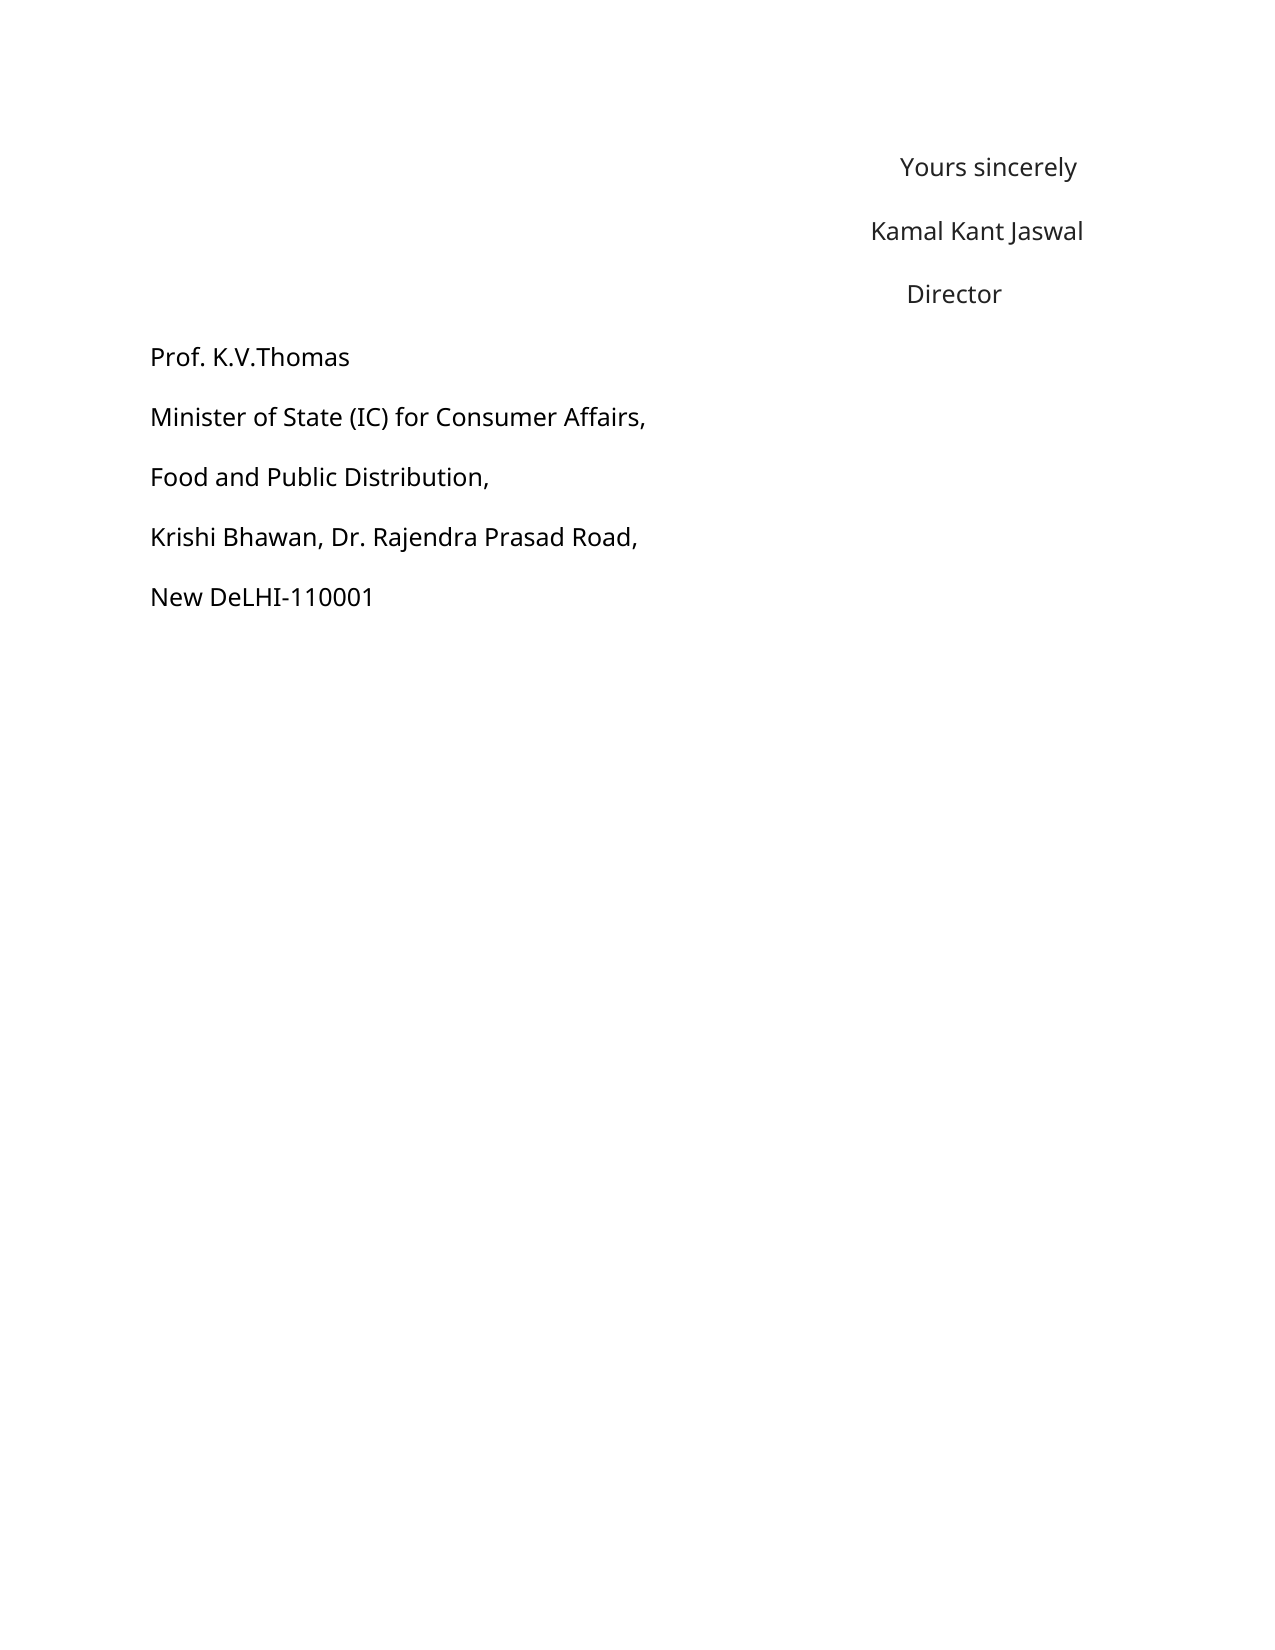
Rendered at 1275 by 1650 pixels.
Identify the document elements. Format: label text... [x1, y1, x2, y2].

text Kamal Kant Jaswal [150, 213, 1125, 247]
text Prof. K.V.Thomas [150, 340, 1125, 374]
text Director [150, 276, 1125, 311]
text Minister of State (IC) for Consumer Affairs, [150, 400, 1125, 434]
text New DeLHI-110001 [150, 580, 1125, 614]
text Krishi Bhawan, Dr. Rajendra Prasad Road, [150, 520, 1125, 554]
text Yours sincerely [150, 150, 1125, 184]
text Food and Public Distribution, [150, 460, 1125, 494]
